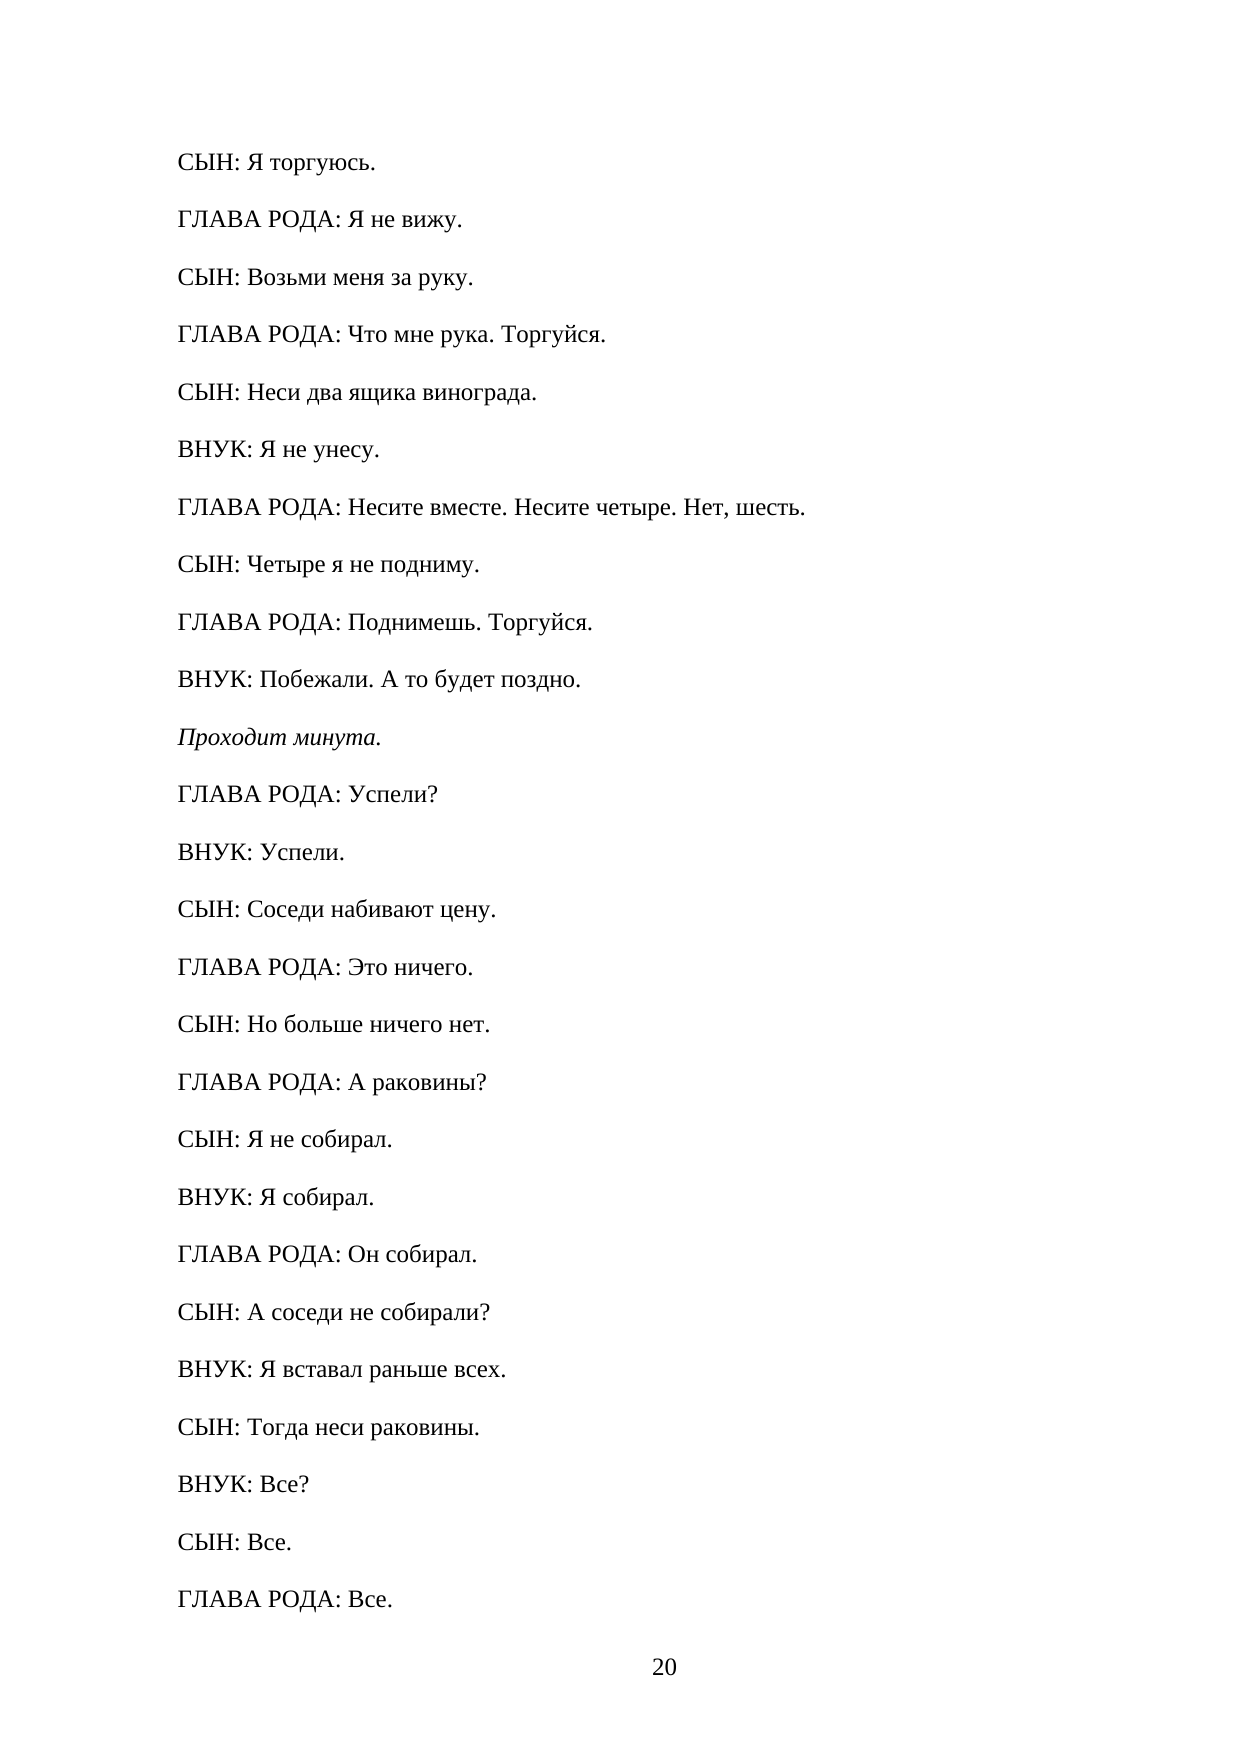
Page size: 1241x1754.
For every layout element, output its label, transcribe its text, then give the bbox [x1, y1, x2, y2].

text СЫН: Четыре я не подниму. [177, 549, 1152, 578]
text Проходит минута. [177, 722, 1152, 751]
text СЫН: Соседи набивают цену. [177, 894, 1152, 923]
text ГЛАВА РОДА: Несите вместе. Несите четыре. Нет, шесть. [177, 492, 1152, 521]
text СЫН: Тогда неси раковины. [177, 1412, 1152, 1441]
text СЫН: Все. [177, 1527, 1152, 1556]
text ВНУК: Успели. [177, 837, 1152, 866]
text ГЛАВА РОДА: Это ничего. [177, 952, 1152, 981]
text ГЛАВА РОДА: Все. [177, 1584, 1152, 1613]
text ГЛАВА РОДА: Поднимешь. Торгуйся. [177, 607, 1152, 636]
text ВНУК: Все? [177, 1469, 1152, 1498]
text ВНУК: Я не унесу. [177, 434, 1152, 463]
text СЫН: Неси два ящика винограда. [177, 377, 1152, 406]
text ГЛАВА РОДА: Успели? [177, 779, 1152, 808]
text ВНУК: Я вставал раньше всех. [177, 1354, 1152, 1383]
text ВНУК: Побежали. А то будет поздно. [177, 664, 1152, 693]
text ГЛАВА РОДА: Что мне рука. Торгуйся. [177, 319, 1152, 348]
text СЫН: А соседи не собирали? [177, 1297, 1152, 1326]
text ВНУК: Я собирал. [177, 1182, 1152, 1211]
text СЫН: Я не собирал. [177, 1124, 1152, 1153]
text СЫН: Но больше ничего нет. [177, 1009, 1152, 1038]
text СЫН: Я торгуюсь. [177, 147, 1152, 176]
text ГЛАВА РОДА: Он собирал. [177, 1239, 1152, 1268]
text ГЛАВА РОДА: А раковины? [177, 1067, 1152, 1096]
text СЫН: Возьми меня за руку. [177, 262, 1152, 291]
text ГЛАВА РОДА: Я не вижу. [177, 204, 1152, 233]
